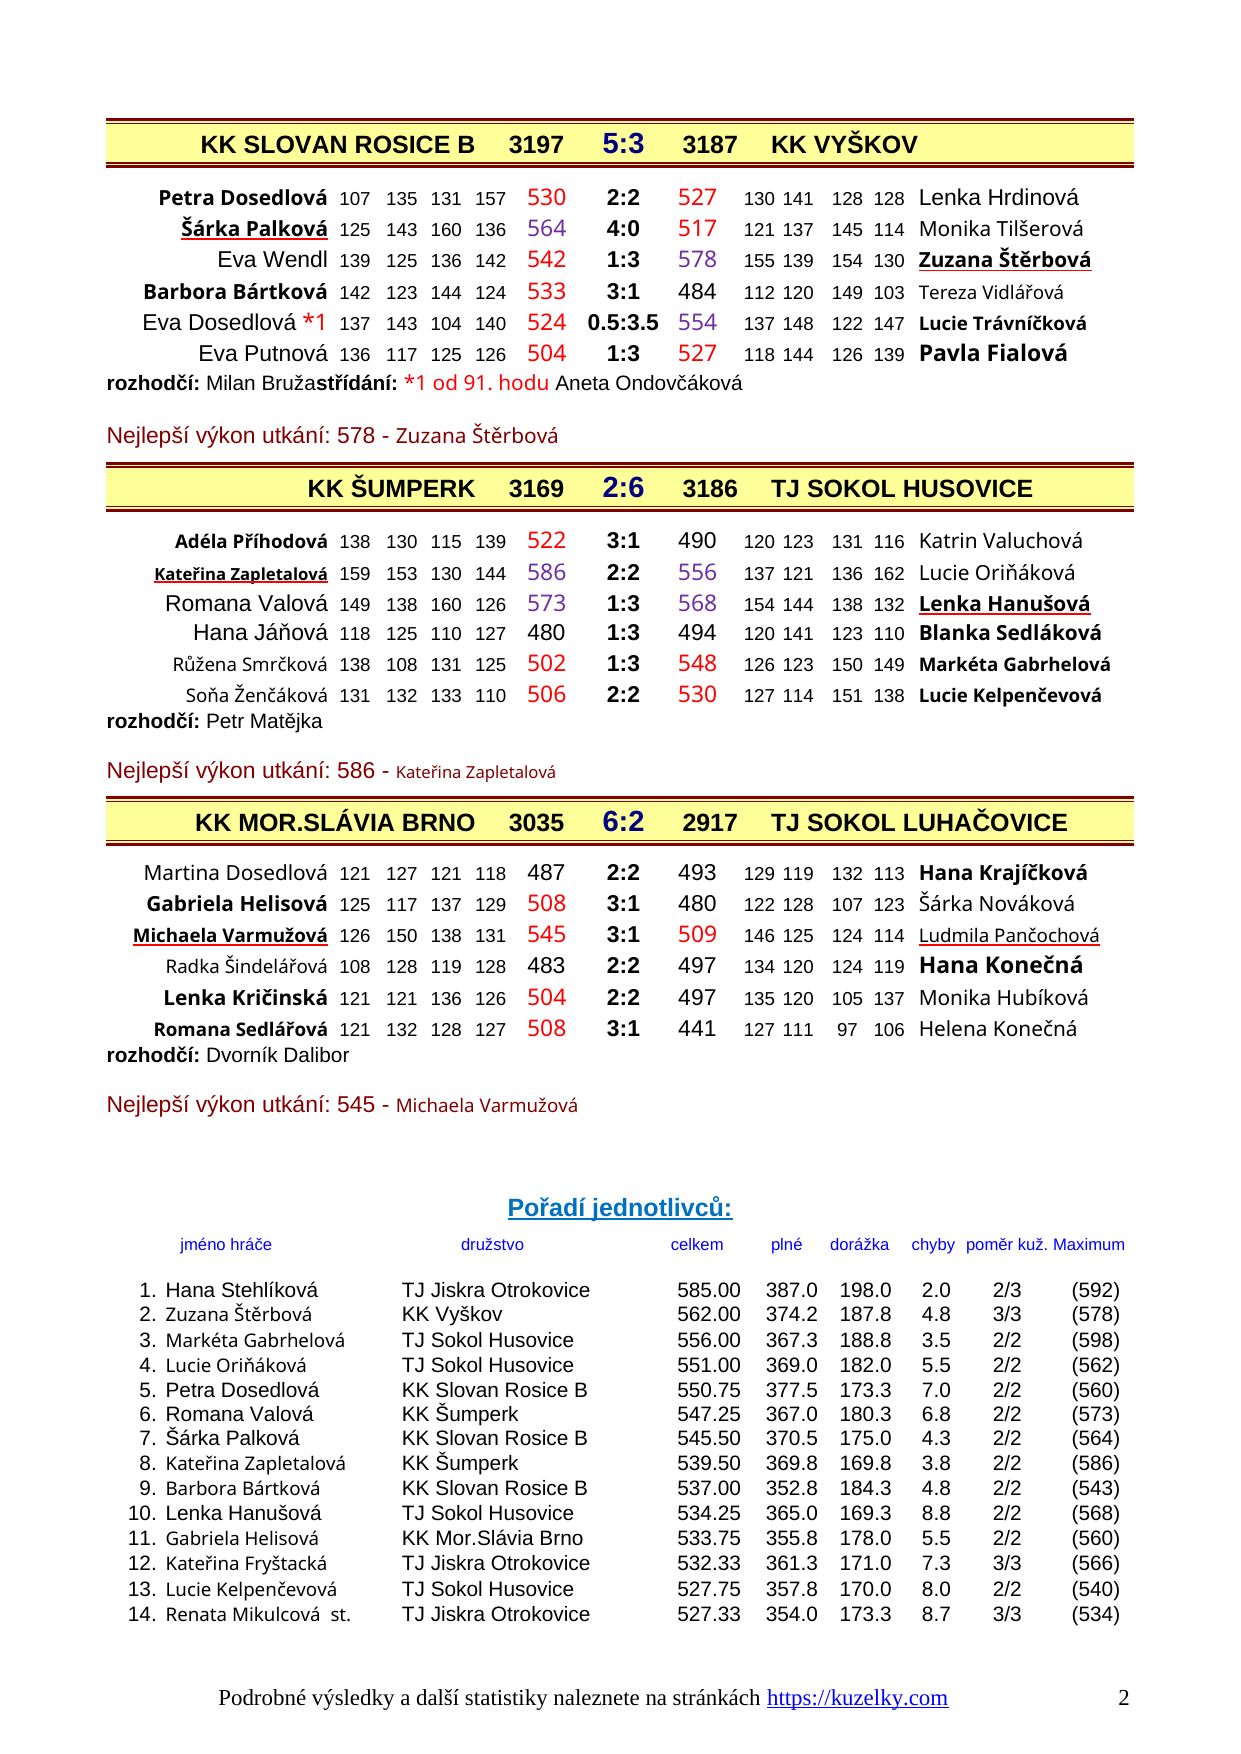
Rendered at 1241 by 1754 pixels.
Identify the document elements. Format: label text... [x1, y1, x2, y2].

text 2. Zuzana Štěrbová KK Vyškov 562.00 374.2 187.8 4.8 3/3 (578) [106, 1302, 1134, 1327]
text Šárka Palková 125 143 160 136 564 4:0 517 121 137 145 114 Monika Tilšerová [106, 212, 1134, 243]
text Martina Dosedlová 121 127 121 118 487 2:2 493 129 119 132 113 Hana Krajíčková [106, 858, 1134, 887]
text Adéla Příhodová 138 130 115 139 522 3:1 490 120 123 131 116 Katrin Valuchová [106, 524, 1134, 556]
text Lenka Kričinská 121 121 136 126 504 2:2 497 135 120 105 137 Monika Hubíková [106, 981, 1134, 1012]
text 14. Renata Mikulcová st. TJ Jiskra Otrokovice 527.33 354.0 173.3 8.7 3/3 (534) [106, 1602, 1134, 1627]
text Nejlepší výkon utkání: 545 - Michaela Varmužová [106, 1091, 1134, 1118]
text Petra Dosedlová 107 135 131 157 530 2:2 527 130 141 128 128 Lenka Hrdinová [106, 181, 1134, 212]
text Eva Wendl 139 125 136 142 542 1:3 578 155 139 154 130 Zuzana Štěrbová [106, 243, 1134, 274]
text rozhodčí: Petr Matějka [106, 709, 1134, 733]
text Nejlepší výkon utkání: 586 - Kateřina Zapletalová [106, 757, 1134, 783]
text Michaela Varmužová 126 150 138 131 545 3:1 509 146 125 124 114 Ludmila Pančochová [106, 918, 1134, 949]
text KK Mor.Slávia Brno 3035 6:2 2917 TJ Sokol Luhačovice [106, 802, 1134, 840]
text 4. Lucie Oriňáková TJ Sokol Husovice 551.00 369.0 182.0 5.5 2/2 (562) [106, 1353, 1134, 1378]
text Romana Valová 149 138 160 126 573 1:3 568 154 144 138 132 Lenka Hanušová [106, 587, 1134, 618]
text Pořadí jednotlivců: [94, 1193, 1145, 1222]
text Nejlepší výkon utkání: 578 - Zuzana Štěrbová [106, 421, 1134, 449]
text 11. Gabriela Helisová KK Mor.Slávia Brno 533.75 355.8 178.0 5.5 2/2 (560) [106, 1525, 1134, 1551]
text Kateřina Zapletalová 159 153 130 144 586 2:2 556 137 121 136 162 Lucie Oriňáková [106, 556, 1134, 587]
text Eva Dosedlová *1 137 143 104 140 524 0.5:3.5 554 137 148 122 147 Lucie Trávníčková [106, 306, 1134, 337]
text 3. Markéta Gabrhelová TJ Sokol Husovice 556.00 367.3 188.8 3.5 2/2 (598) [106, 1327, 1134, 1353]
text 6. Romana Valová KK Šumperk 547.25 367.0 180.3 6.8 2/2 (573) [106, 1402, 1134, 1426]
text 12. Kateřina Fryštacká TJ Jiskra Otrokovice 532.33 361.3 171.0 7.3 3/3 (566) [106, 1551, 1134, 1576]
text Romana Sedlářová 121 132 128 127 508 3:1 441 127 111 97 106 Helena Konečná [106, 1012, 1134, 1043]
text jméno hráče družstvo celkem plné dorážka chyby poměr kuž. Maximum [106, 1234, 1134, 1254]
text 10. Lenka Hanušová TJ Sokol Husovice 534.25 365.0 169.3 8.8 2/2 (568) [106, 1501, 1134, 1525]
text Soňa Ženčáková 131 132 133 110 506 2:2 530 127 114 151 138 Lucie Kelpenčevová [106, 678, 1134, 709]
text rozhodčí: Dvorník Dalibor [106, 1043, 1134, 1067]
text 1. Hana Stehlíková TJ Jiskra Otrokovice 585.00 387.0 198.0 2.0 2/3 (592) [106, 1278, 1134, 1302]
text 5. Petra Dosedlová KK Slovan Rosice B 550.75 377.5 173.3 7.0 2/2 (560) [106, 1378, 1134, 1402]
text Hana Jáňová 118 125 110 127 480 1:3 494 120 141 123 110 Blanka Sedláková [106, 618, 1134, 647]
text 7. Šárka Palková KK Slovan Rosice B 545.50 370.5 175.0 4.3 2/2 (564) [106, 1426, 1134, 1450]
text KK Slovan Rosice B 3197 5:3 3187 KK Vyškov [106, 124, 1134, 162]
text Eva Putnová 136 117 125 126 504 1:3 527 118 144 126 139 Pavla Fialová [106, 337, 1134, 368]
text Růžena Smrčková 138 108 131 125 502 1:3 548 126 123 150 149 Markéta Gabrhelová [106, 647, 1134, 678]
text Radka Šindelářová 108 128 119 128 483 2:2 497 134 120 124 119 Hana Konečná [106, 949, 1134, 981]
text 13. Lucie Kelpenčevová TJ Sokol Husovice 527.75 357.8 170.0 8.0 2/2 (540) [106, 1576, 1134, 1602]
text Gabriela Helisová 125 117 137 129 508 3:1 480 122 128 107 123 Šárka Nováková [106, 887, 1134, 918]
text rozhodčí: Milan Bružastřídání: *1 od 91. hodu Aneta Ondovčáková [106, 368, 1134, 397]
text 8. Kateřina Zapletalová KK Šumperk 539.50 369.8 169.8 3.8 2/2 (586) [106, 1450, 1134, 1476]
text Barbora Bártková 142 123 144 124 533 3:1 484 112 120 149 103 Tereza Vidlářová [106, 274, 1134, 306]
text KK Šumperk 3169 2:6 3186 TJ Sokol Husovice [106, 468, 1134, 506]
text 9. Barbora Bártková KK Slovan Rosice B 537.00 352.8 184.3 4.8 2/2 (543) [106, 1476, 1134, 1501]
